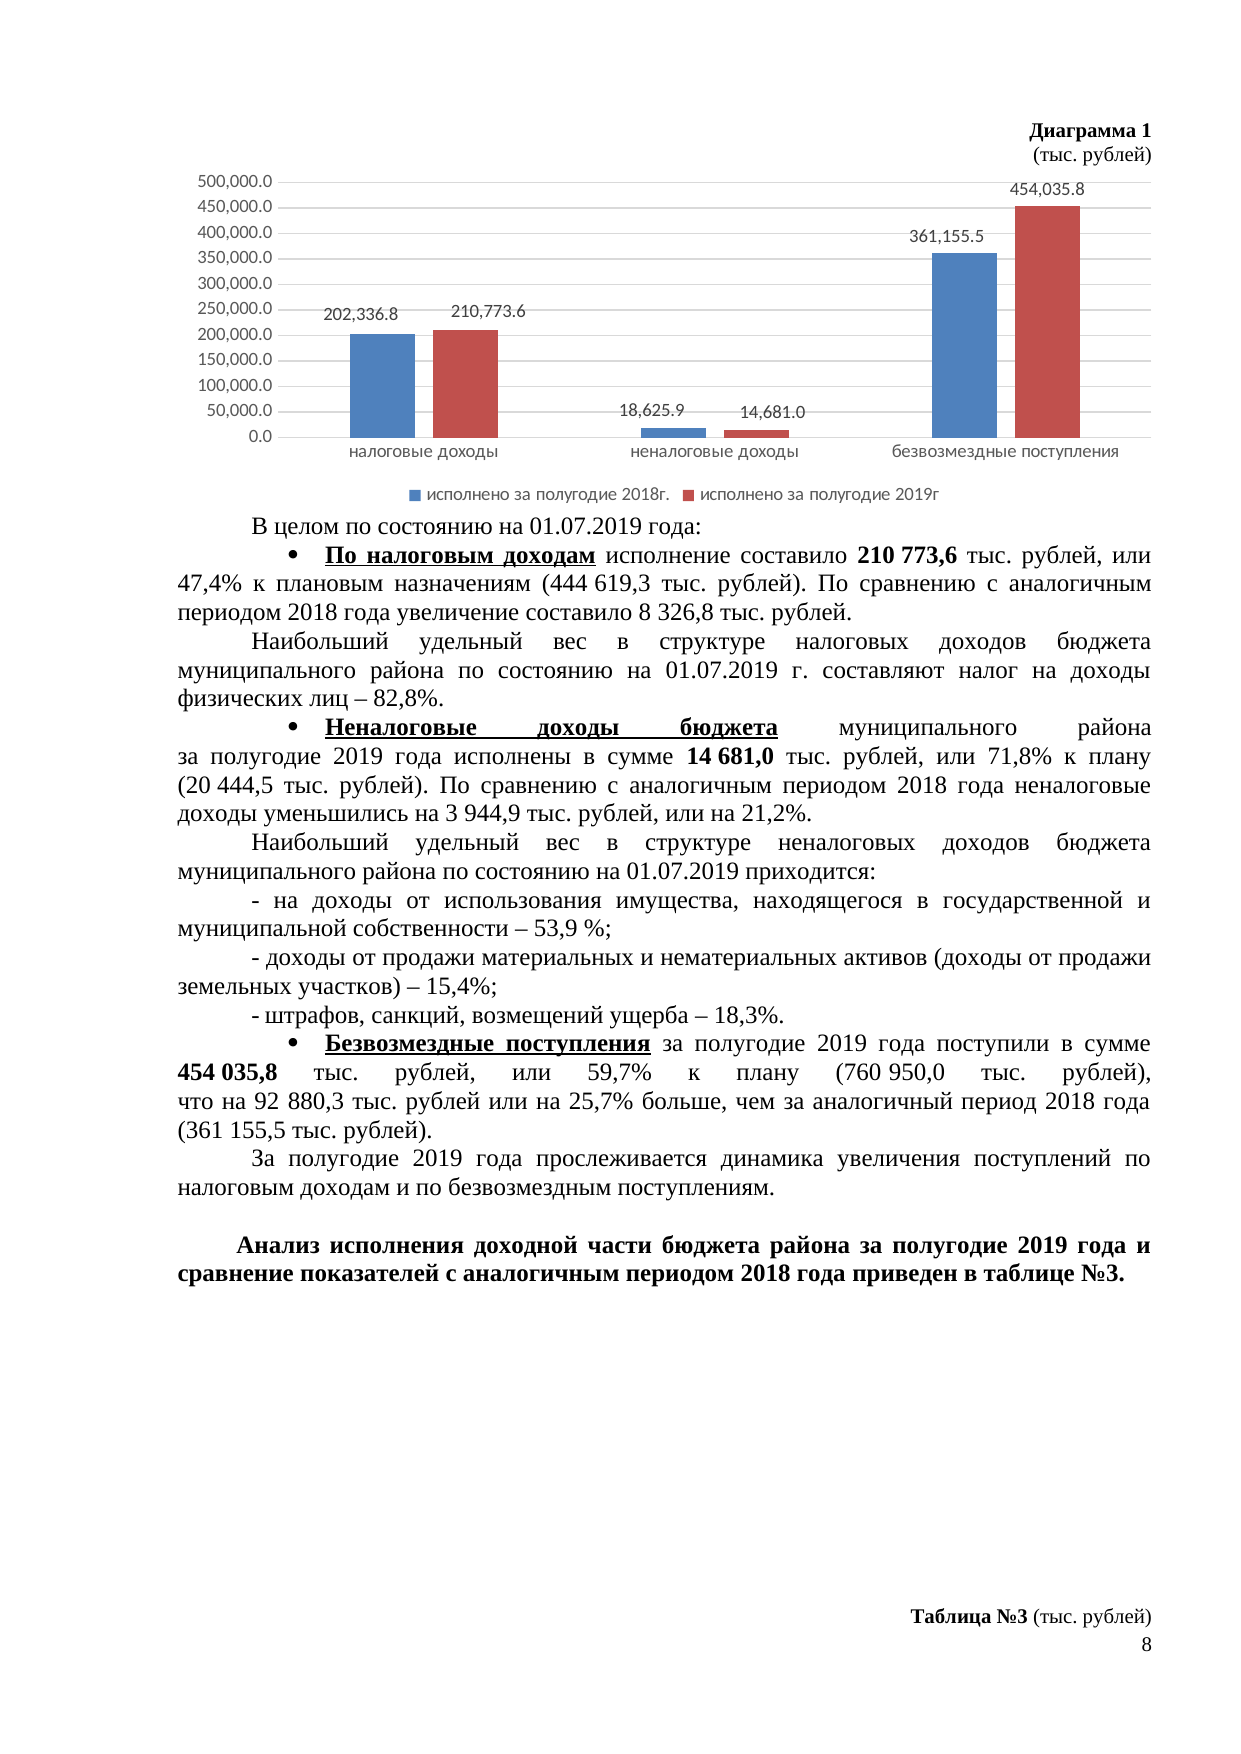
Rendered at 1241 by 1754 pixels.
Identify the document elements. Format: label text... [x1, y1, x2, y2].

text Диаграмма 1 [177, 118, 1152, 142]
text - штрафов, санкций, возмещений ущерба – 18,3%. [177, 1000, 1152, 1028]
text - доходы от продажи материальных и нематериальных активов (доходы от продажи земельных участков) – 15,4%; [177, 942, 1152, 1000]
text В целом по состоянию на 01.07.2019 года: [177, 511, 1152, 540]
text За полугодие 2019 года прослеживается динамика увеличения поступлений по налоговым доходам и по безвозмездным поступлениям. [177, 1143, 1152, 1201]
text Таблица №3 (тыс. рублей) [177, 1603, 1152, 1628]
list Неналоговые доходы бюджета муниципального района за полугодие 2019 года исполнены в сумме 14 681,0 тыс. рублей, или 71,8% к плану (20 444,5 тыс. рублей). По сравнению с аналогичным периодом 2018 года неналоговые доходы уменьшились на 3 944,9 тыс. рублей, или на 21,2%. [177, 712, 1152, 827]
text Наибольший удельный вес в структуре неналоговых доходов бюджета муниципального района по состоянию на 01.07.2019 приходится: [177, 827, 1152, 885]
list По налоговым доходам исполнение составило 210 773,6 тыс. рублей, или 47,4% к плановым назначениям (444 619,3 тыс. рублей). По сравнению с аналогичным периодом 2018 года увеличение составило 8 326,8 тыс. рублей. [177, 540, 1152, 626]
text (тыс. рублей) [177, 142, 1152, 166]
list Безвозмездные поступления за полугодие 2019 года поступили в сумме 454 035,8 тыс. рублей, или 59,7% к плану (760 950,0 тыс. рублей), что на 92 880,3 тыс. рублей или на 25,7% больше, чем за аналогичный период 2018 года (361 155,5 тыс. рублей). [177, 1028, 1152, 1143]
text Анализ исполнения доходной части бюджета района за полугодие 2019 года и сравнение показателей с аналогичным периодом 2018 года приведен в таблице №3. [177, 1230, 1152, 1287]
text Наибольший удельный вес в структуре налоговых доходов бюджета муниципального района по состоянию на 01.07.2019 г. составляют налог на доходы физических лиц – 82,8%. [177, 626, 1152, 712]
text - на доходы от использования имущества, находящегося в государственной и муниципальной собственности – 53,9 %; [177, 885, 1152, 942]
